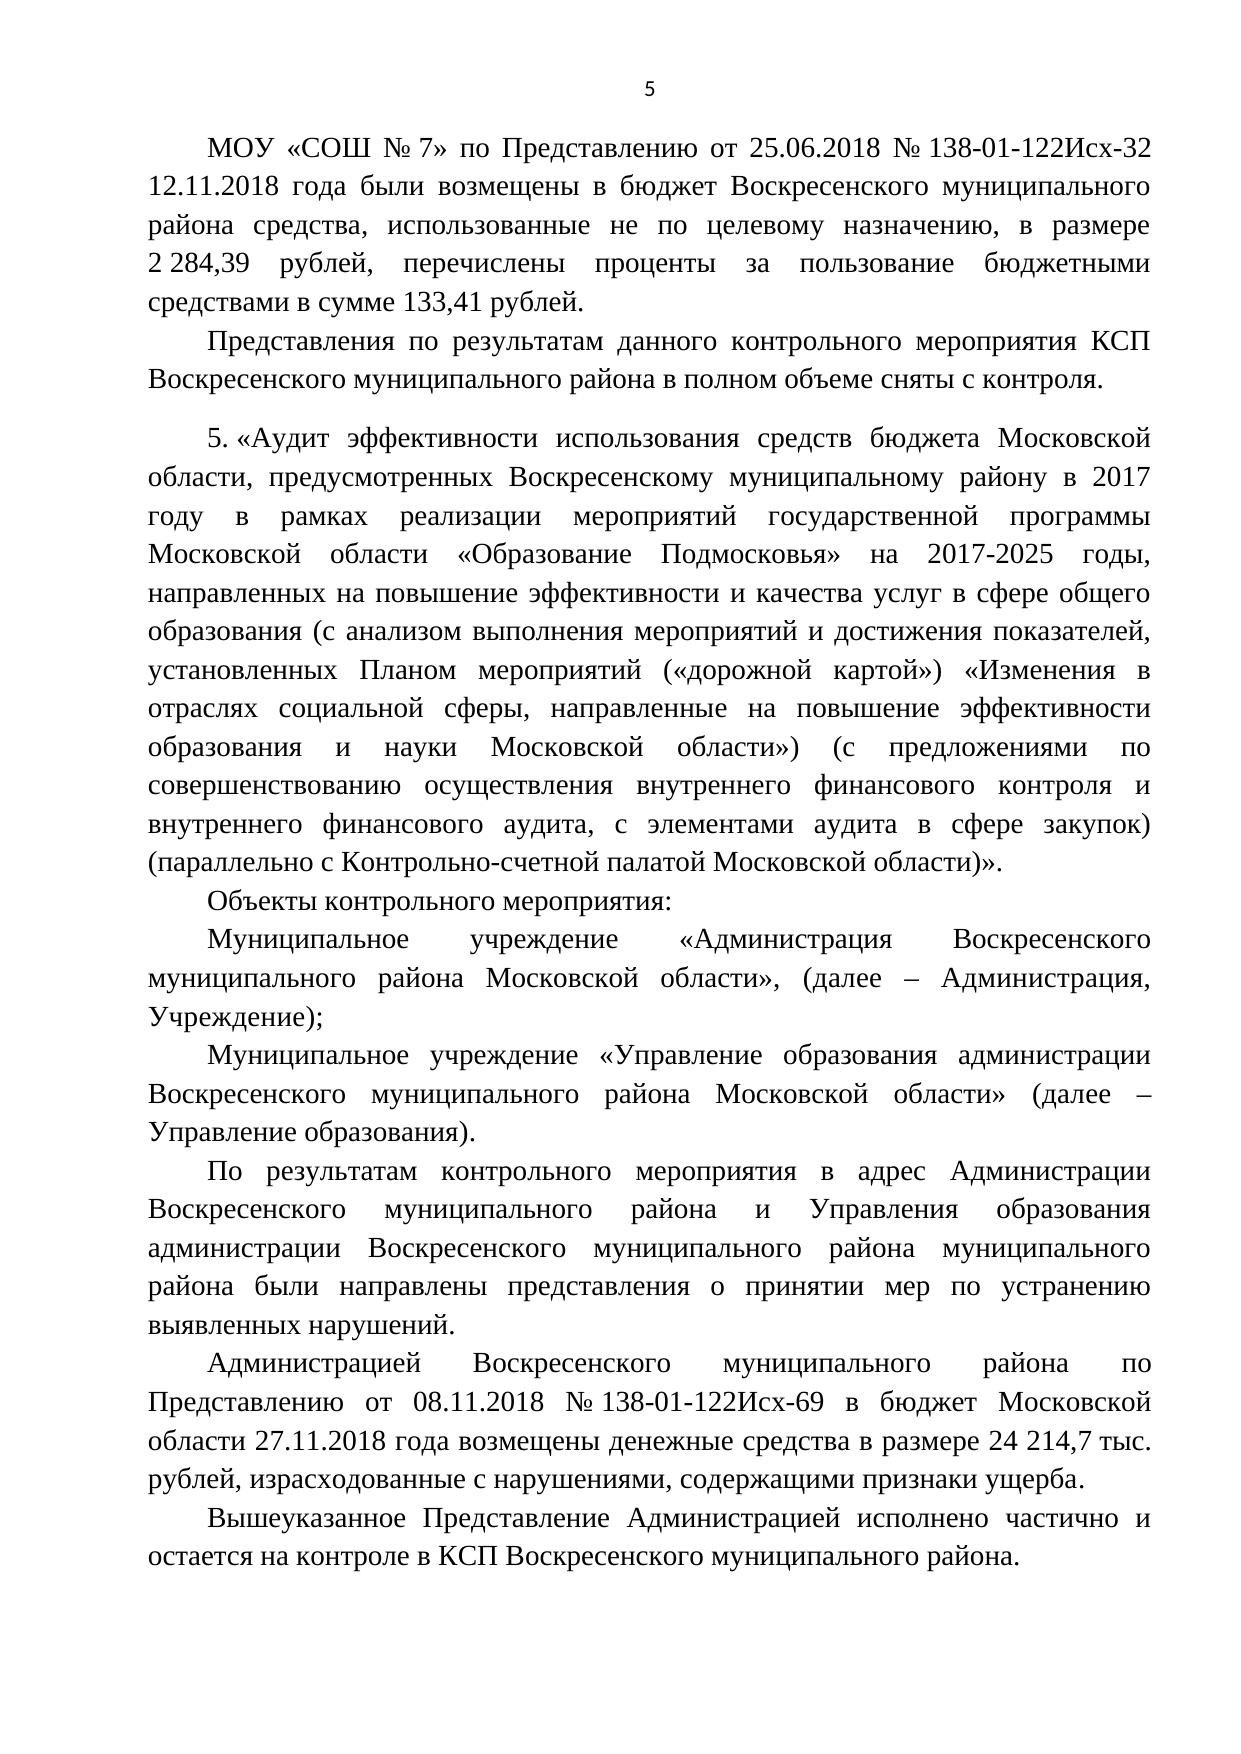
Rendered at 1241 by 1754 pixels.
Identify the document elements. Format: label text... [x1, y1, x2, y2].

text Муниципальное учреждение «Администрация Воскресенского муниципального района Московской области», (далее – Администрация, Учреждение); [148, 922, 1152, 1032]
text Администрацией Воскресенского муниципального района по Представлению от 08.11.2018 № 138-01-122Исх-69 в бюджет Московской области 27.11.2018 года возмещены денежные средства в размере 24 214,7 тыс. рублей, израсходованные с нарушениями, содержащими признаки ущерба. [148, 1346, 1152, 1495]
text 5. «Аудит эффективности использования средств бюджета Московской области, предусмотренных Воскресенскому муниципальному району в 2017 году в рамках реализации мероприятий государственной программы Московской области «Образование Подмосковья» на 2017-2025 годы, направленных на повышение эффективности и качества услуг в сфере общего образования (с анализом выполнения мероприятий и достижения показателей, установленных Планом мероприятий («дорожной картой») «Изменения в отраслях социальной сферы, направленные на повышение эффективности образования и науки Московской области») (с предложениями по совершенствованию осуществления внутреннего финансового контроля и внутреннего финансового аудита, с элементами аудита в сфере закупок) (параллельно с Контрольно-счетной палатой Московской области)». [148, 421, 1152, 878]
text По результатам контрольного мероприятия в адрес Администрации Воскресенского муниципального района и Управления образования администрации Воскресенского муниципального района муниципального района были направлены представления о принятии мер по устранению выявленных нарушений. [148, 1153, 1152, 1341]
text Объекты контрольного мероприятия: [148, 883, 1152, 917]
text Муниципальное учреждение «Управление образования администрации Воскресенского муниципального района Московской области» (далее – Управление образования). [148, 1037, 1152, 1148]
text Вышеуказанное Представление Администрацией исполнено частично и остается на контроле в КСП Воскресенского муниципального района. [148, 1500, 1152, 1572]
text МОУ «СОШ № 7» по Представлению от 25.06.2018 № 138-01-122Исх-32 12.11.2018 года были возмещены в бюджет Воскресенского муниципального района средства, использованные не по целевому назначению, в размере 2 284,39 рублей, перечислены проценты за пользование бюджетными средствами в сумме 133,41 рублей. [148, 130, 1152, 318]
text Представления по результатам данного контрольного мероприятия КСП Воскресенского муниципального района в полном объеме сняты с контроля. [148, 323, 1152, 395]
